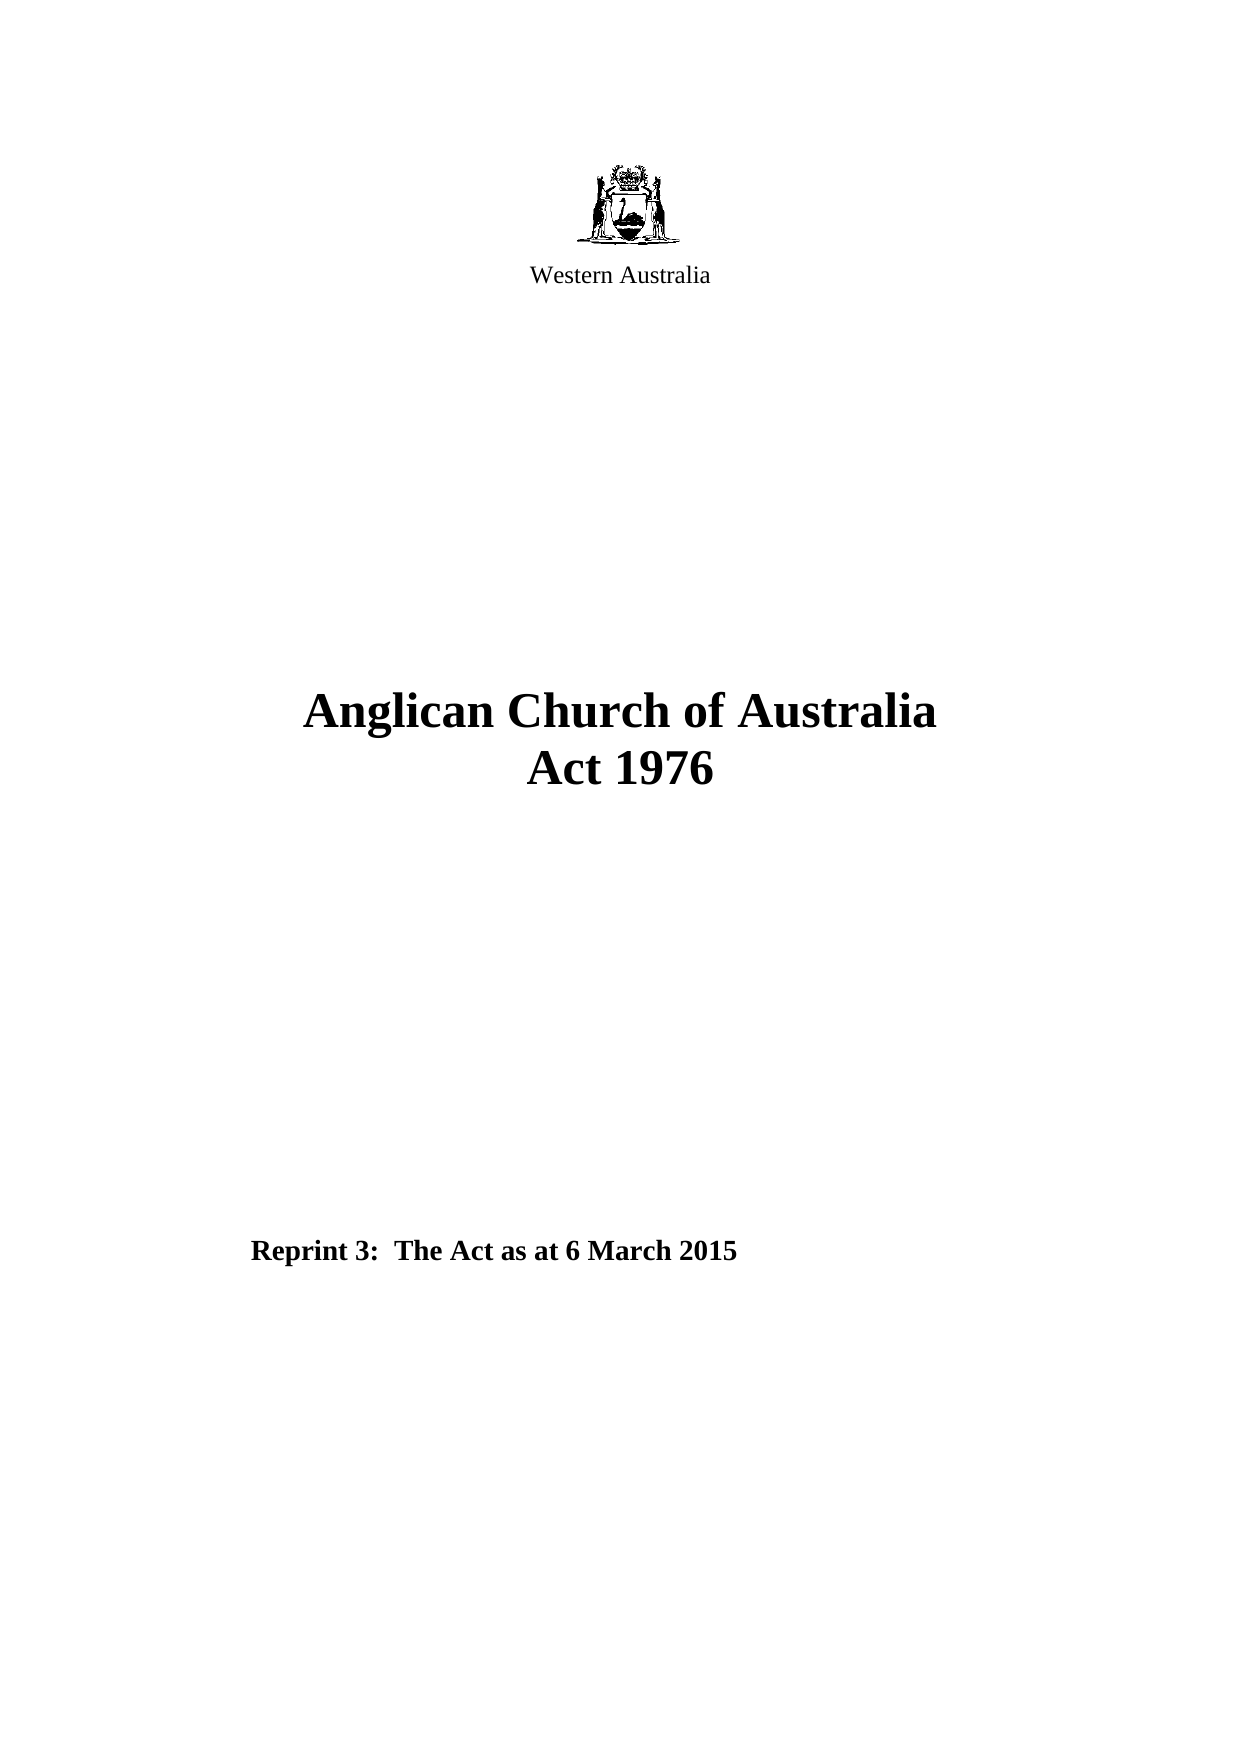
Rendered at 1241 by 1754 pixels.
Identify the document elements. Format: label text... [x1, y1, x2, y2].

text Reprint 3: The Act as at 6 March 2015 [251, 1233, 990, 1266]
text Western Australia [251, 260, 990, 289]
text Anglican Church of Australia Act 1976 [280, 680, 960, 795]
picture [576, 163, 680, 246]
